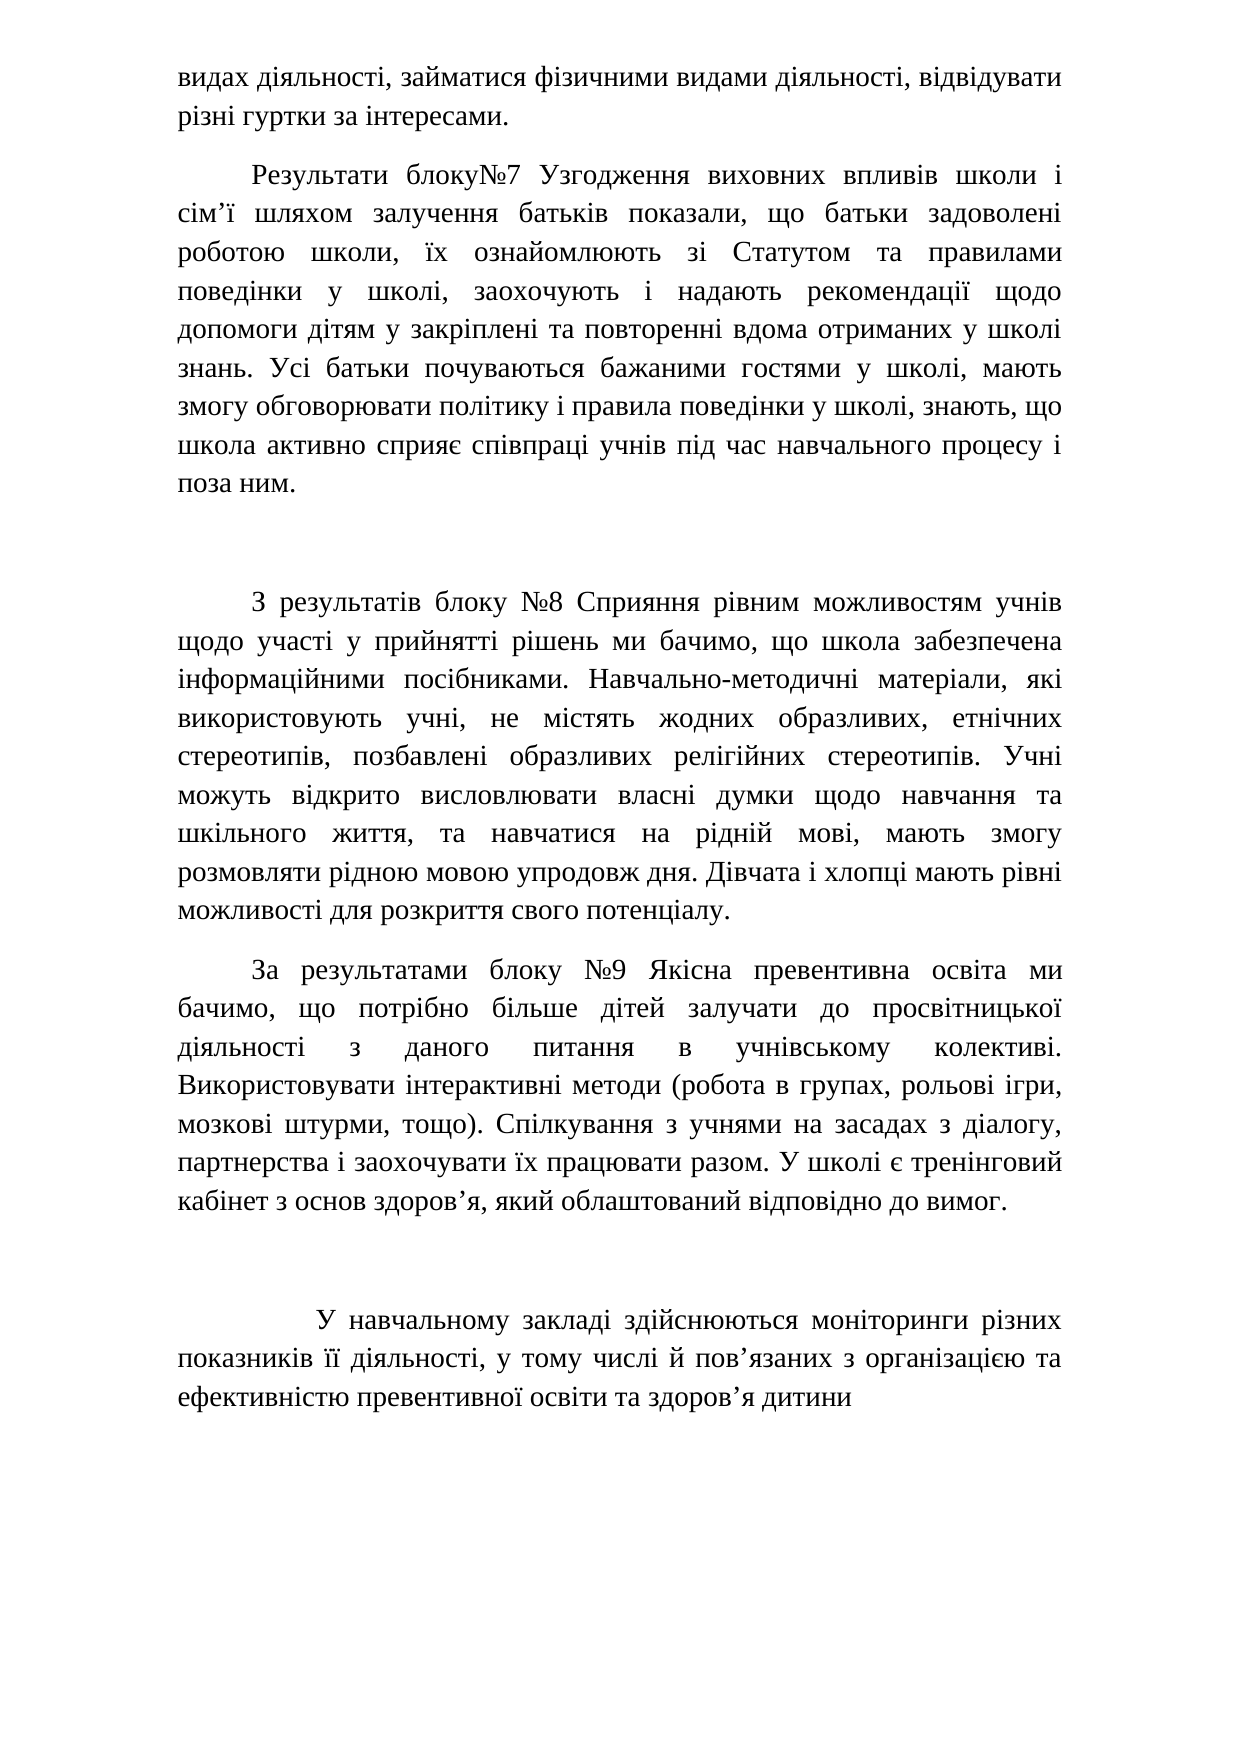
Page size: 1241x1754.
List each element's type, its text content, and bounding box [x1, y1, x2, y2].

text За результатами блоку №9 Якісна превентивна освіта ми бачимо, що потрібно більше дітей залучати до просвітницької діяльності з даного питання в учнівському колективі. Використовувати інтерактивні методи (робота в групах, рольові ігри, мозкові штурми, тощо). Спілкування з учнями на засадах з діалогу, партнерства і заохочувати їх працювати разом. У школі є тренінговий кабінет з основ здоров’я, який облаштований відповідно до вимог. [177, 952, 1063, 1217]
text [177, 59, 1063, 131]
text У навчальному закладі здійснюються моніторинги різних показників її діяльності, у тому числі й пов’язаних з організацією та ефективністю превентивної освіти та здоров’я дитини [177, 1302, 1063, 1412]
text З результатів блоку №8 Сприяння рівним можливостям учнів щодо участі у прийнятті рішень ми бачимо, що школа забезпечена інформаційними посібниками. Навчально-методичні матеріали, які використовують учні, не містять жодних образливих, етнічних стереотипів, позбавлені образливих релігійних стереотипів. Учні можуть відкрито висловлювати власні думки щодо навчання та шкільного життя, та навчатися на рідній мові, мають змогу розмовляти рідною мовою упродовж дня. Дівчата і хлопці мають рівні можливості для розкриття свого потенціалу. [177, 584, 1063, 926]
text Результати блоку№7 Узгодження виховних впливів школи і сім’ї шляхом залучення батьків показали, що батьки задоволені роботою школи, їх ознайомлюють зі Статутом та правилами поведінки у школі, заохочують і надають рекомендації щодо допомоги дітям у закріплені та повторенні вдома отриманих у школі знань. Усі батьки почуваються бажаними гостями у школі, мають змогу обговорювати політику і правила поведінки у школі, знають, що школа активно сприяє співпраці учнів під час навчального процесу і поза ним. [177, 157, 1063, 499]
